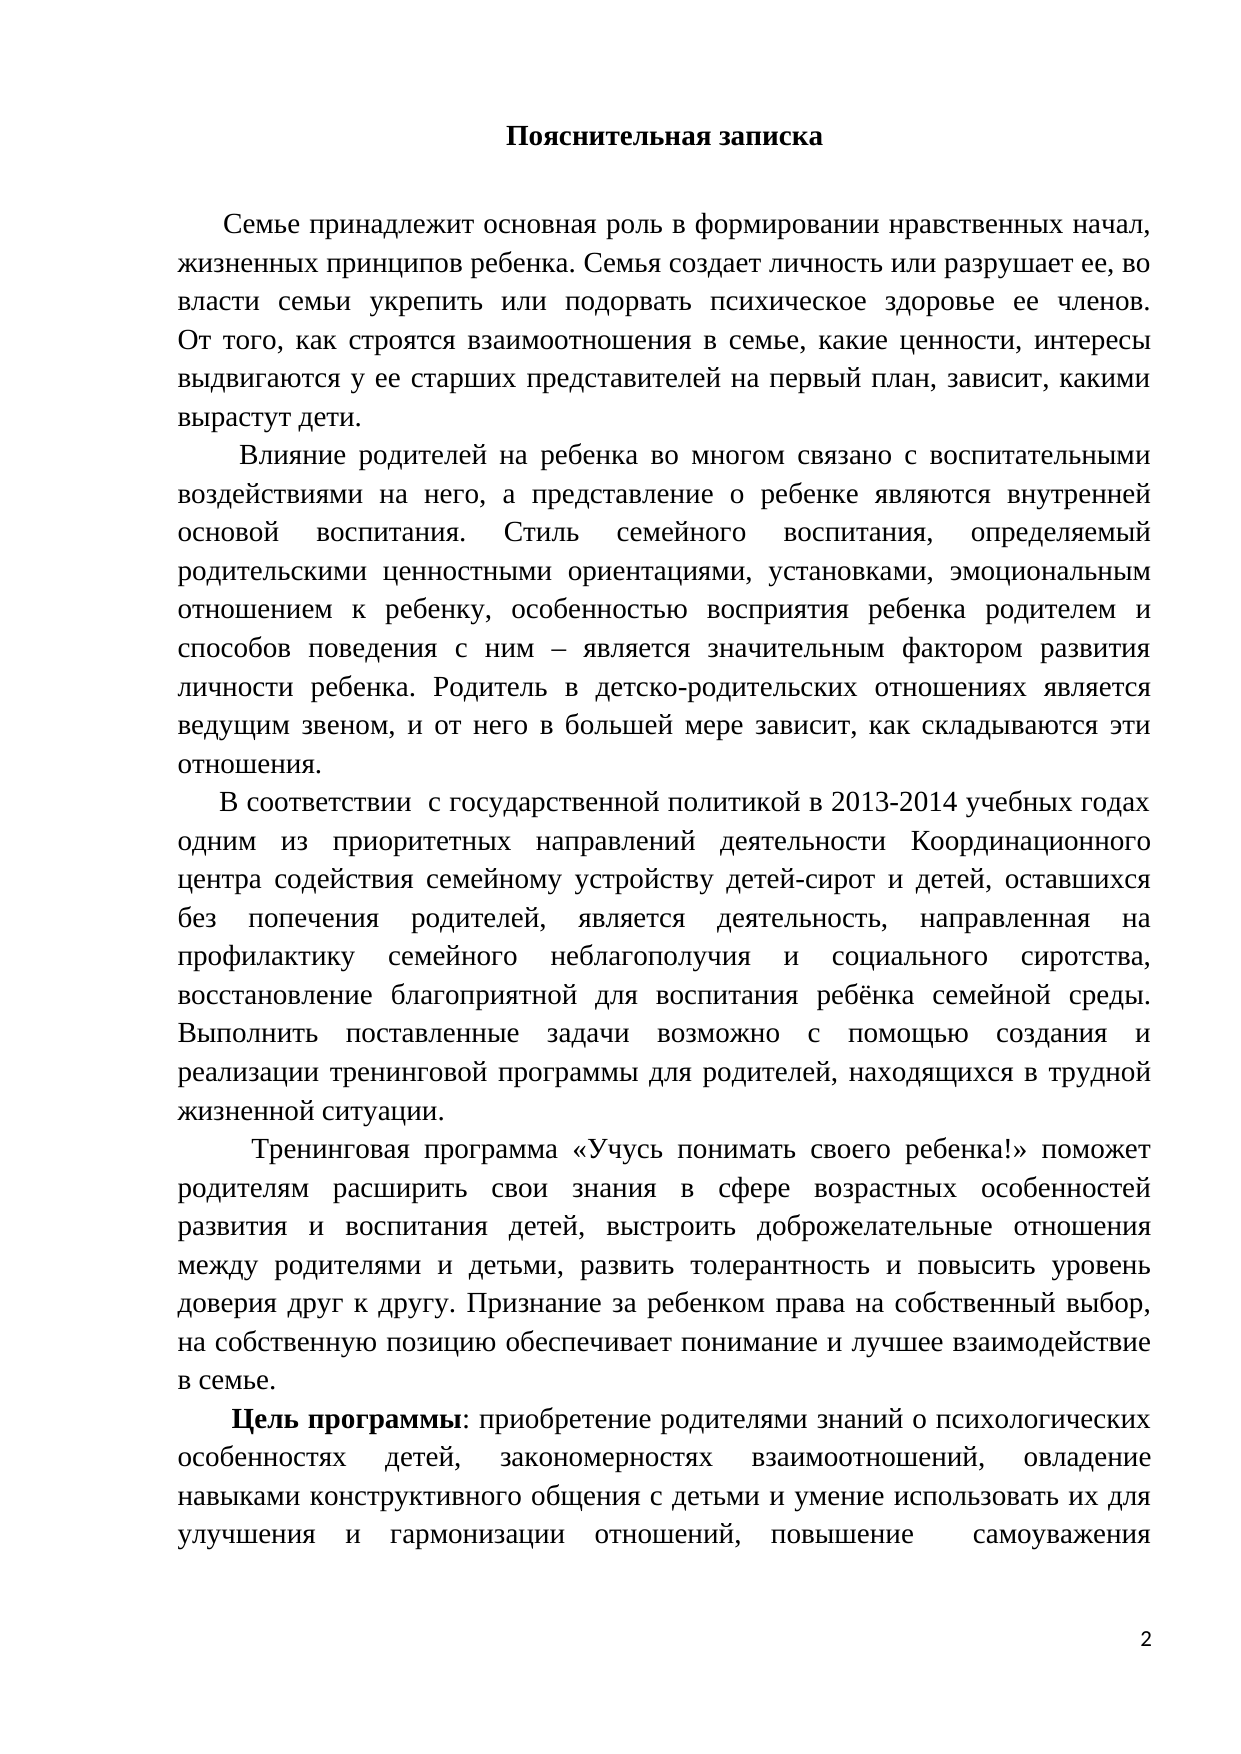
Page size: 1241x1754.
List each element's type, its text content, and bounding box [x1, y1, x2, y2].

text Влияние родителей на ребенка во многом связано с воспитательными воздействиями на него, а представление о ребенке являются внутренней основой воспитания. Стиль семейного воспитания, определяемый родительскими ценностными ориентациями, установками, эмоциональным отношением к ребенку, особенностью восприятия ребенка родителем и способов поведения с ним – является значительным фактором развития личности ребенка. Родитель в детско-родительских отношениях является ведущим звеном, и от него в большей мере зависит, как складываются эти отношения. [177, 437, 1152, 779]
text В соответствии с государственной политикой в 2013-2014 учебных годах одним из приоритетных направлений деятельности Координационного центра содействия семейному устройству детей-сирот и детей, оставшихся без попечения родителей, является деятельность, направленная на профилактику семейного неблагополучия и социального сиротства, восстановление благоприятной для воспитания ребёнка семейной среды. Выполнить поставленные задачи возможно с помощью создания и реализации тренинговой программы для родителей, находящихся в трудной жизненной ситуации. [177, 784, 1152, 1126]
text Тренинговая программа «Учусь понимать своего ребенка!» поможет родителям расширить свои знания в сфере возрастных особенностей развития и воспитания детей, выстроить доброжелательные отношения между родителями и детьми, развить толерантность и повысить уровень доверия друг к другу. Признание за ребенком права на собственный выбор, на собственную позицию обеспечивает понимание и лучшее взаимодействие в семье. [177, 1131, 1152, 1396]
text Семье принадлежит основная роль в формировании нравственных начал, жизненных принципов ребенка. Семья создает личность или разрушает ее, во власти семьи укрепить или подорвать психическое здоровье ее членов. От того, как строятся взаимоотношения в семье, какие ценности, интересы выдвигаются у ее старших представителей на первый план, зависит, какими вырастут дети. [177, 206, 1152, 432]
text Пояснительная записка [177, 118, 1152, 152]
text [177, 1401, 1152, 1550]
